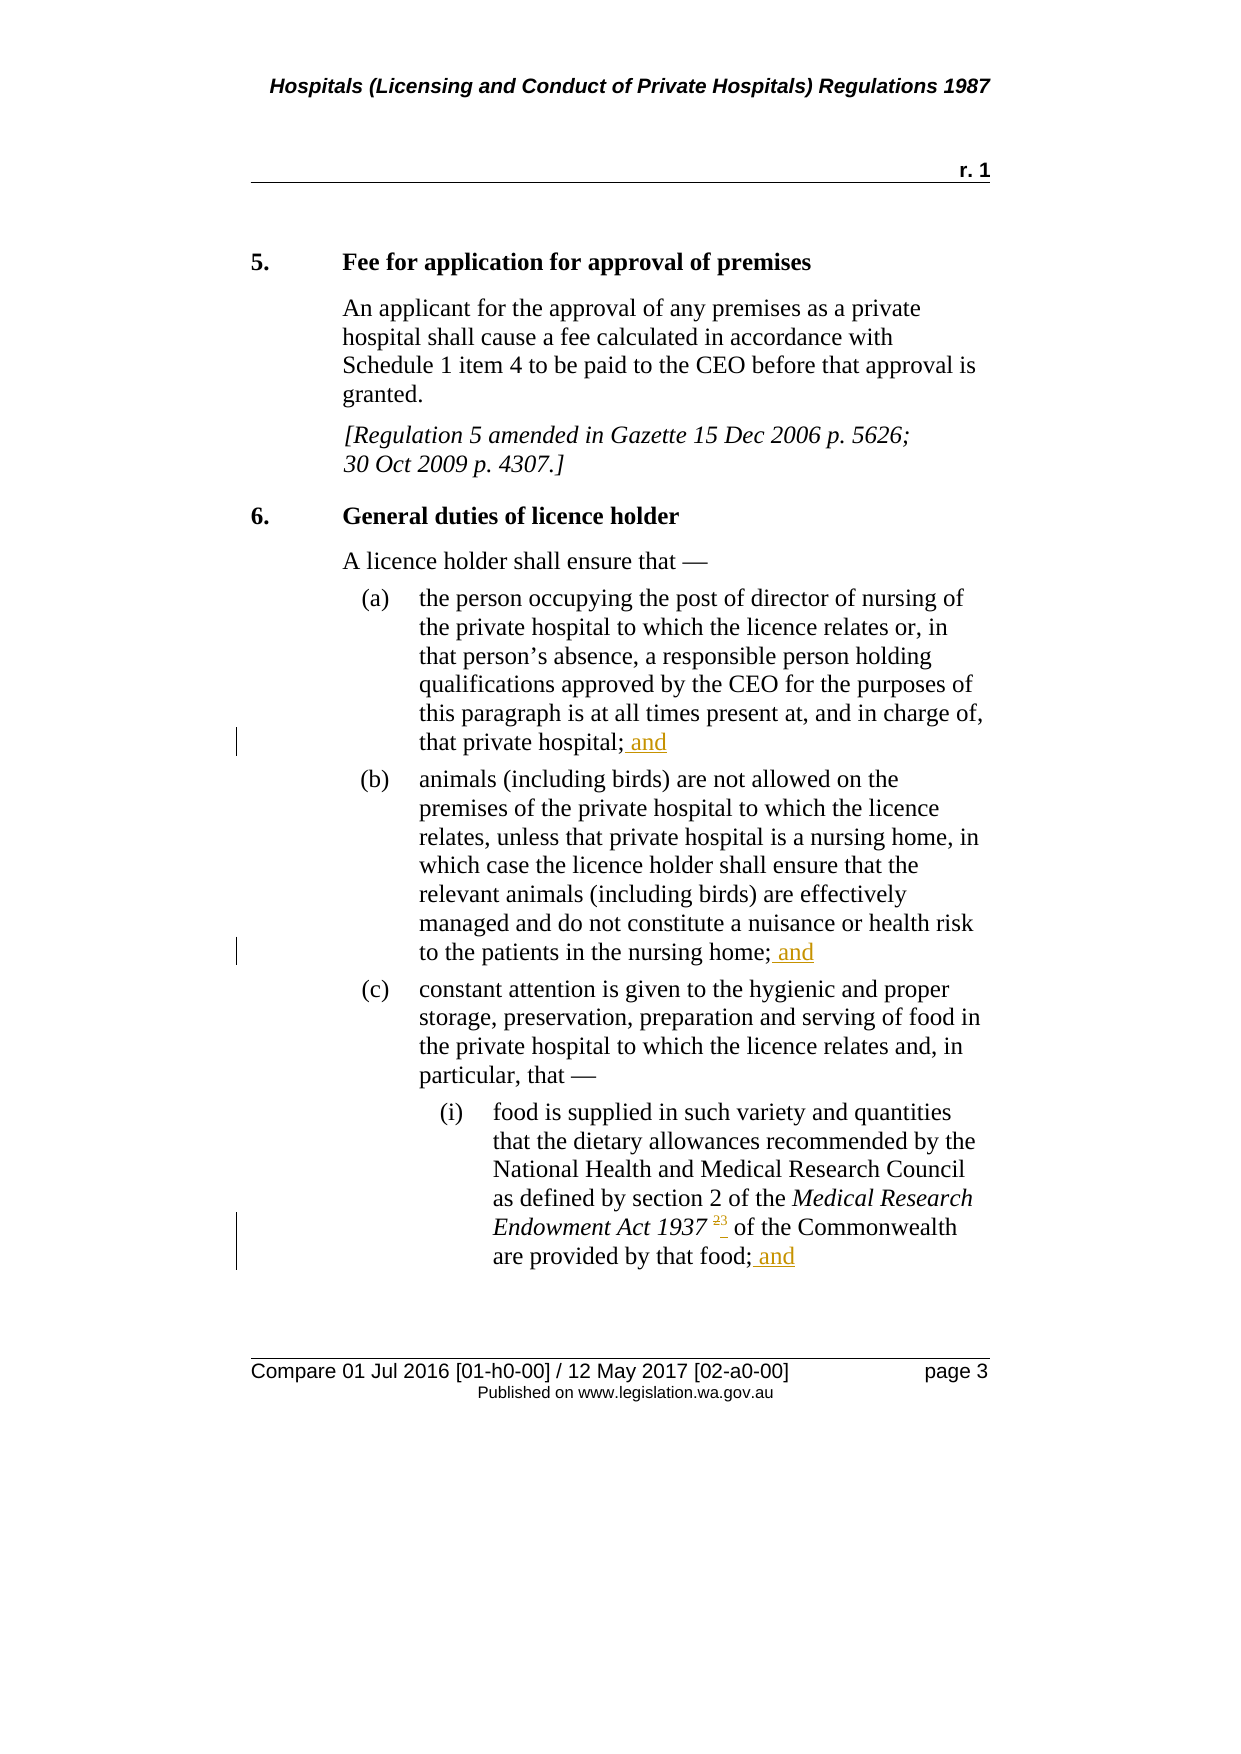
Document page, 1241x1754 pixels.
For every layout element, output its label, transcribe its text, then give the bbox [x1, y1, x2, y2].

text (b) animals (including birds) are not allowed on the premises of the private hospital to which the licence relates, unless that private hospital is a nursing home, in which case the licence holder shall ensure that the relevant animals (including birds) are effectively managed and do not constitute a nuisance or health risk to the patients in the nursing home; [251, 764, 990, 965]
subtitle 6. General duties of licence holder [251, 501, 990, 529]
text An applicant for the approval of any premises as a private hospital shall cause a fee calculated in accordance with Schedule 1 item 4 to be paid to the CEO before that approval is granted. [251, 293, 990, 408]
subtitle 5. Fee for application for approval of premises [251, 247, 990, 276]
text (c) constant attention is given to the hygienic and proper storage, preservation, preparation and serving of food in the private hospital to which the licence relates and, in particular, that — [251, 974, 990, 1089]
text (i) food is supplied in such variety and quantities that the dietary allowances recommended by the National Health and Medical Research Council as defined by section 2 of the Medical Research Endowment Act 1937 of the Commonwealth are provided by that food; [251, 1097, 990, 1269]
text [Regulation 5 amended in Gazette 15 Dec 2006 p. 5626; 30 Oct 2009 p. 4307.] [251, 420, 990, 478]
text A licence holder shall ensure that — [251, 546, 990, 575]
text (a) the person occupying the post of director of nursing of the private hospital to which the licence relates or, in that person’s absence, a responsible person holding qualifications approved by the CEO for the purposes of this paragraph is at all times present at, and in charge of, that private hospital; [251, 583, 990, 756]
